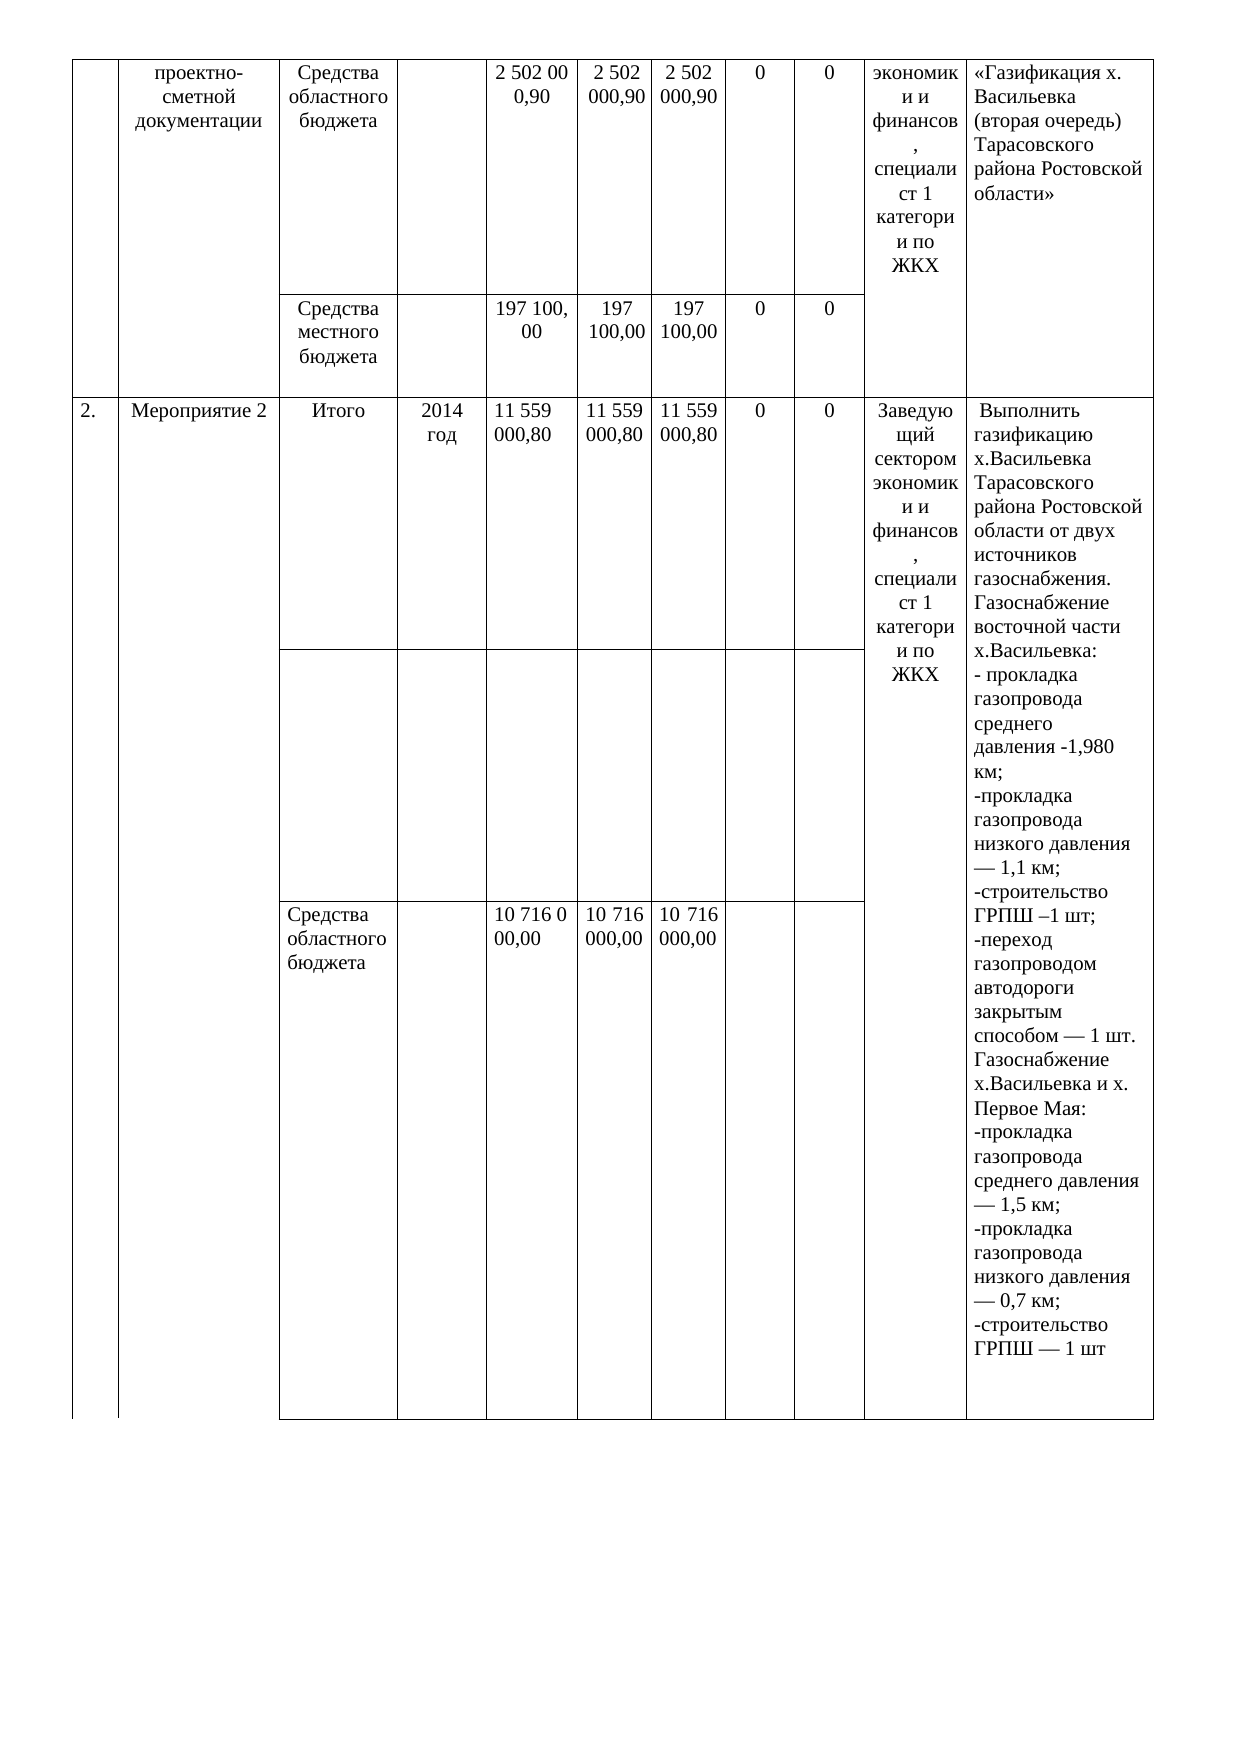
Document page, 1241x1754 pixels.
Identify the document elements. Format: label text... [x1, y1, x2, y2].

table_cell [280, 650, 397, 901]
table_cell [398, 60, 486, 294]
table_cell Средства областного бюджета [280, 902, 397, 1419]
table_cell 2 502 000,90 [652, 60, 725, 294]
table_cell 0 [795, 398, 864, 649]
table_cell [865, 60, 966, 397]
table_cell 197 100,00 [652, 295, 725, 397]
table_cell 2 502 000,90 [578, 60, 651, 294]
table_cell [726, 650, 794, 901]
table_cell 11 559 000,80 [487, 398, 577, 649]
table_cell 1. [73, 60, 118, 397]
table_cell Средства местного бюджета [280, 295, 397, 397]
table_cell 197 100,00 [487, 295, 577, 397]
table_cell [795, 650, 864, 901]
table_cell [119, 60, 279, 397]
table_cell [578, 650, 651, 901]
table_cell 2. [73, 398, 118, 1419]
table_cell 10 716 000,00 [487, 902, 577, 1419]
table_cell [652, 650, 725, 901]
table_cell Мероприятие 2 [118, 398, 279, 1419]
table_cell [726, 902, 794, 1419]
table_cell 10 716 000,00 [652, 902, 725, 1419]
table_cell Выполнить газификацию х.Васильевка Тарасовского района Ростовской области от двух источников газоснабжения. Газоснабжение восточной части х.Васильевка: - прокладка газопровода среднего давления -1,980 км; -прокладка газопровода низкого давления — 1,1 км; -строительство ГРПШ –1 шт; -переход газопроводом автодороги закрытым способом — 1 шт. Газоснабжение х.Васильевка и х. Первое Мая: -прокладка газопровода среднего давления — 1,5 км; -прокладка газопровода низкого давления — 0,7 км; -строительство ГРПШ — 1 шт [967, 398, 1153, 1419]
table_cell Заведующий сектором экономики и финансов, специалист 1 категории по ЖКХ [865, 398, 966, 1419]
table_cell 10 716 000,00 [578, 902, 651, 1419]
table_cell Итого [280, 398, 397, 649]
table_cell 0 [726, 398, 794, 649]
table_cell 2014 год [398, 398, 486, 649]
table_cell [398, 295, 486, 397]
table_cell [795, 902, 864, 1419]
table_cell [967, 60, 1153, 397]
table_cell [398, 902, 486, 1419]
table_cell [398, 650, 486, 901]
table_cell 197 100,00 [578, 295, 651, 397]
table_cell 11 559 000,80 [578, 398, 651, 649]
table_cell Средства областного бюджета [280, 60, 397, 294]
table_cell 0 [726, 295, 794, 397]
table_cell 0 [795, 295, 864, 397]
table_cell 2 502 000,90 [487, 60, 577, 294]
table_cell [487, 650, 577, 901]
table_cell 0 [726, 60, 794, 294]
table_cell 0 [795, 60, 864, 294]
table_cell 11 559 000,80 [652, 398, 725, 649]
